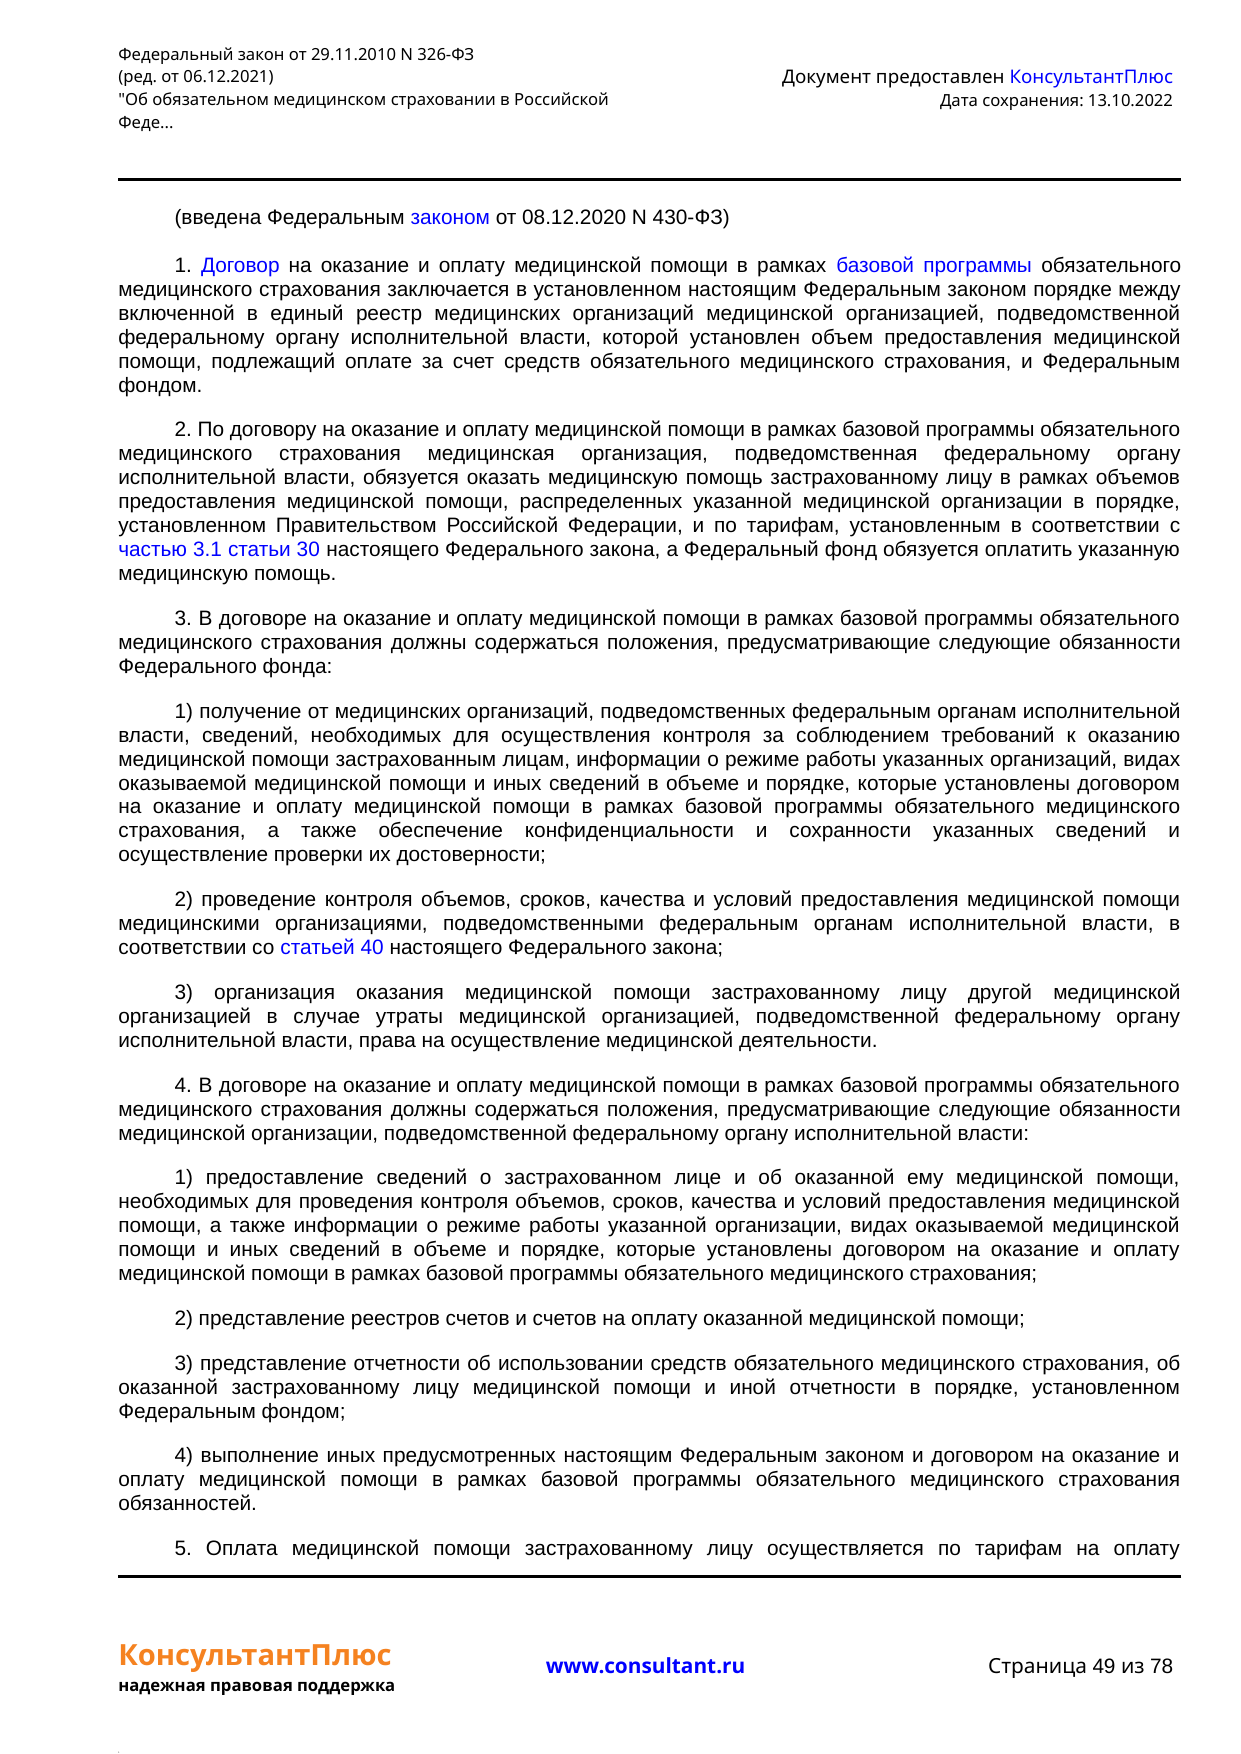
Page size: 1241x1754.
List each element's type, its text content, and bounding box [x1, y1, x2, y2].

text 1) получение от медицинских организаций, подведомственных федеральным органам исполнительной власти, сведений, необходимых для осуществления контроля за соблюдением требований к оказанию медицинской помощи застрахованным лицам, информации о режиме работы указанных организаций, видах оказываемой медицинской помощи и иных сведений в объеме и порядке, которые установлены договором на оказание и оплату медицинской помощи в рамках базовой программы обязательного медицинского страхования, а также обеспечение конфиденциальности и сохранности указанных сведений и осуществление проверки их достоверности; [118, 698, 1181, 866]
text (введена Федеральным законом от 08.12.2020 N 430-ФЗ) [118, 205, 1181, 229]
text 4. В договоре на оказание и оплату медицинской помощи в рамках базовой программы обязательного медицинского страхования должны содержаться положения, предусматривающие следующие обязанности медицинской организации, подведомственной федеральному органу исполнительной власти: [118, 1072, 1181, 1144]
text 1) предоставление сведений о застрахованном лице и об оказанной ему медицинской помощи, необходимых для проведения контроля объемов, сроков, качества и условий предоставления медицинской помощи, а также информации о режиме работы указанной организации, видах оказываемой медицинской помощи и иных сведений в объеме и порядке, которые установлены договором на оказание и оплату медицинской помощи в рамках базовой программы обязательного медицинского страхования; [118, 1165, 1181, 1285]
text 1. Договор на оказание и оплату медицинской помощи в рамках базовой программы обязательного медицинского страхования заключается в установленном настоящим Федеральным законом порядке между включенной в единый реестр медицинских организаций медицинской организацией, подведомственной федеральному органу исполнительной власти, которой установлен объем предоставления медицинской помощи, подлежащий оплате за счет средств обязательного медицинского страхования, и Федеральным фондом. [118, 253, 1181, 396]
text 2. По договору на оказание и оплату медицинской помощи в рамках базовой программы обязательного медицинского страхования медицинская организация, подведомственная федеральному органу исполнительной власти, обязуется оказать медицинскую помощь застрахованному лицу в рамках объемов предоставления медицинской помощи, распределенных указанной медицинской организации в порядке, установленном Правительством Российской Федерации, и по тарифам, установленным в соответствии с частью 3.1 статьи 30 настоящего Федерального закона, а Федеральный фонд обязуется оплатить указанную медицинскую помощь. [118, 417, 1181, 585]
text 2) проведение контроля объемов, сроков, качества и условий предоставления медицинской помощи медицинскими организациями, подведомственными федеральным органам исполнительной власти, в соответствии со статьей 40 настоящего Федерального закона; [118, 887, 1181, 959]
text 2) представление реестров счетов и счетов на оплату оказанной медицинской помощи; [118, 1306, 1181, 1330]
text 3) организация оказания медицинской помощи застрахованному лицу другой медицинской организацией в случае утраты медицинской организацией, подведомственной федеральному органу исполнительной власти, права на осуществление медицинской деятельности. [118, 980, 1181, 1052]
text 4) выполнение иных предусмотренных настоящим Федеральным законом и договором на оказание и оплату медицинской помощи в рамках базовой программы обязательного медицинского страхования обязанностей. [118, 1443, 1181, 1515]
text 3. В договоре на оказание и оплату медицинской помощи в рамках базовой программы обязательного медицинского страхования должны содержаться положения, предусматривающие следующие обязанности Федерального фонда: [118, 606, 1181, 678]
text 3) представление отчетности об использовании средств обязательного медицинского страхования, об оказанной застрахованному лицу медицинской помощи и иной отчетности в порядке, установленном Федеральным фондом; [118, 1351, 1181, 1422]
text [118, 1536, 1181, 1560]
